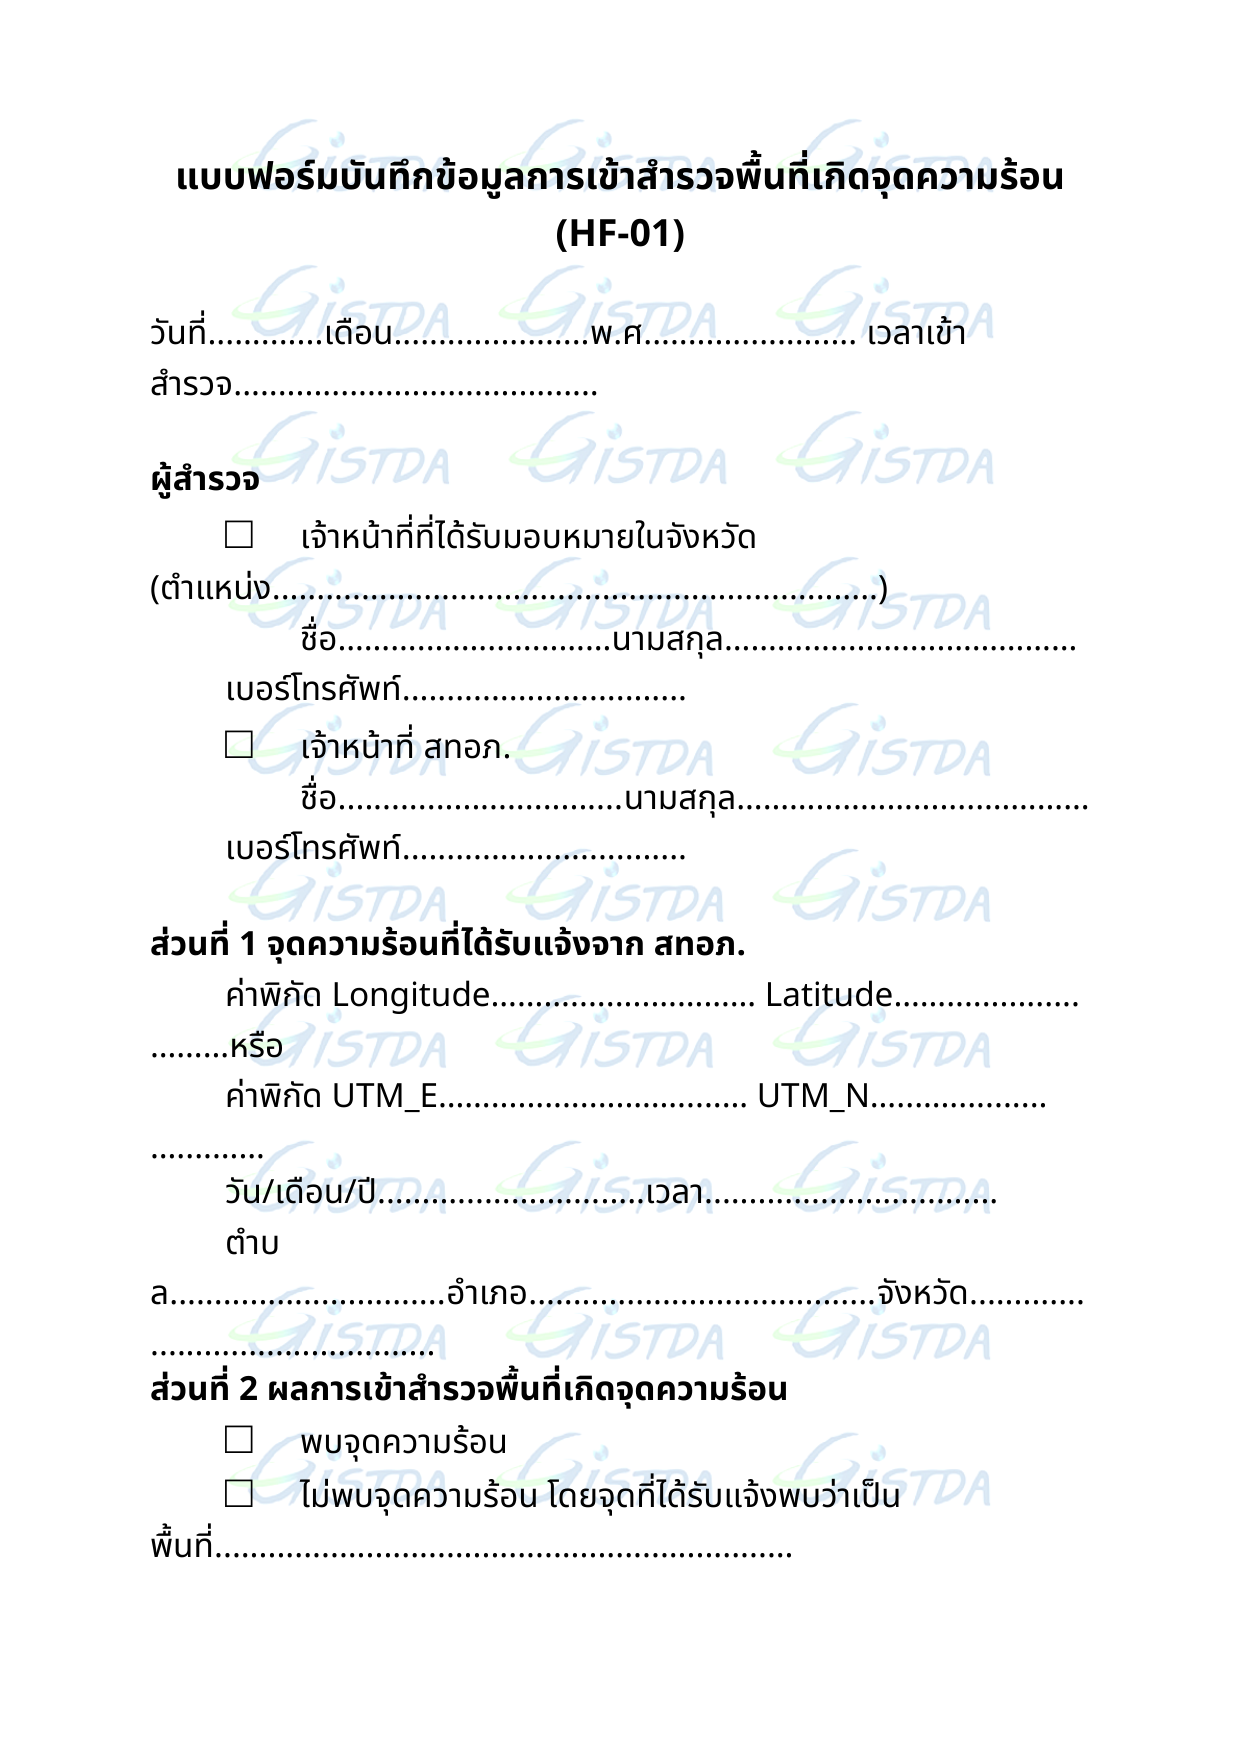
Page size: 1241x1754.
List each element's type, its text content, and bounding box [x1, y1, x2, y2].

text ส่วนที่ 2 ผลการเข้าสำรวจพื้นที่เกิดจุดความร้อน [150, 1365, 1090, 1416]
text แบบฟอร์มบันทึกข้อมูลการเข้าสำรวจพื้นที่เกิดจุดความร้อน (HF-01) [150, 150, 1090, 258]
text □ เจ้าหน้าที่ สทอภ. [150, 716, 1090, 773]
text วัน/เดือน/ปี..............................เวลา................................. [150, 1168, 1090, 1219]
text ส่วนที่ 1 จุดความร้อนที่ได้รับแจ้งจาก สทอภ. [150, 920, 1090, 971]
text ค่าพิกัด UTM_E……...............…….....… UTM_N…..…............…....…… [150, 1072, 1090, 1168]
text □ พบจุดความร้อน [150, 1416, 1154, 1469]
text □ เจ้าหน้าที่ที่ได้รับมอบหมายในจังหวัด (ตำแหน่ง....................................................................) [150, 506, 1090, 614]
text ค่าพิกัด Longitude……...............……… Latitude……...............………หรือ [150, 971, 1090, 1072]
text ชื่อ................................นามสกุล……….....……........…………เบอร์โทรศัพท์................................ [225, 773, 1090, 875]
text ผู้สำรวจ [150, 455, 1090, 506]
text ตำบล...............................อำเภอ.......................................จังหวัด............................................. [150, 1219, 1090, 1365]
text □ ไม่พบจุดความร้อน โดยจุดที่ได้รับแจ้งพบว่าเป็นพื้นที่................................................................. [150, 1469, 1154, 1573]
text ชื่อ………..……........……นามสกุล………........….....……………เบอร์โทรศัพท์................................ [225, 614, 1090, 716]
text วันที่.............เดือน......................พ.ศ........................ เวลาเข้าสำรวจ......................................... [150, 309, 1090, 410]
